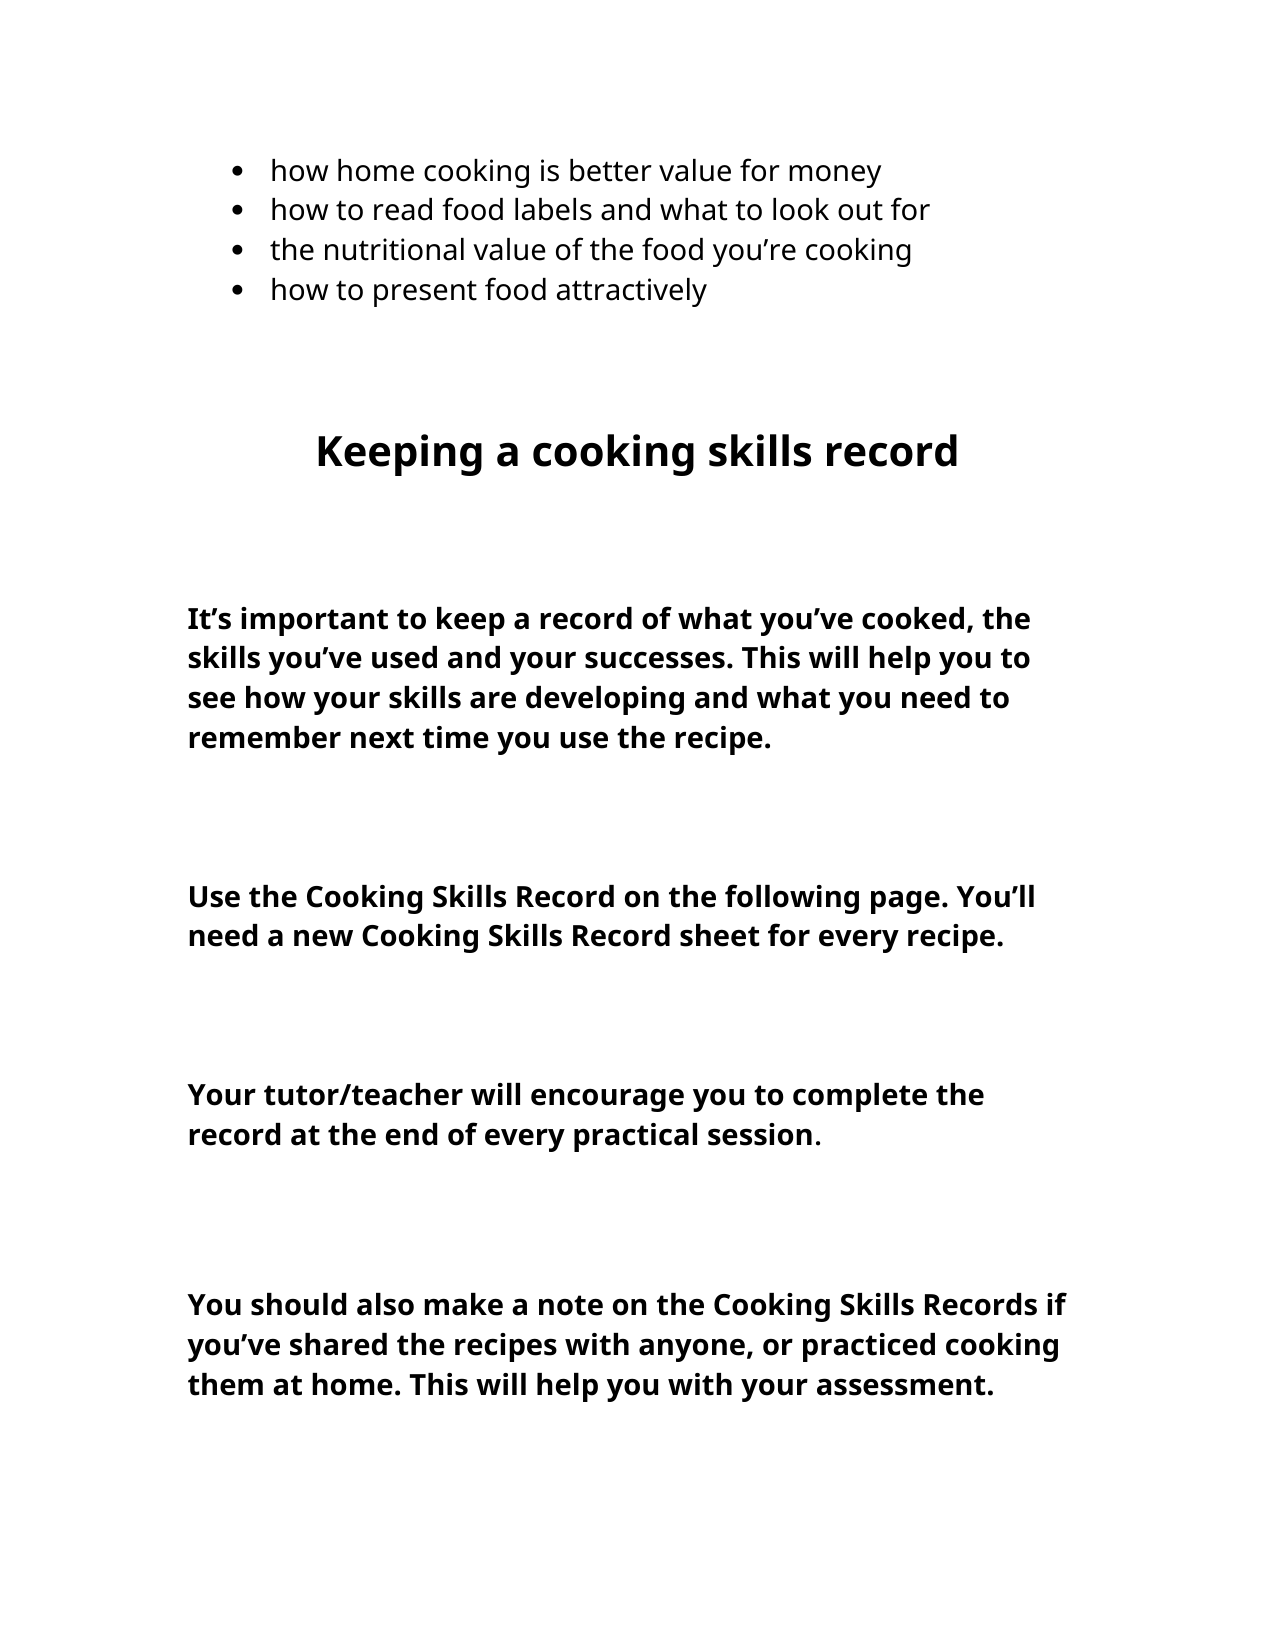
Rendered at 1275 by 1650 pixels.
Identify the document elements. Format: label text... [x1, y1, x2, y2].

list how home cooking is better value for money [232, 150, 1088, 190]
list how to present food attractively [232, 269, 1088, 309]
list the nutritional value of the food you’re cooking [232, 229, 1088, 269]
text Use the Cooking Skills Record on the following page. You’ll need a new Cooking Skills Record sheet for every recipe. [187, 876, 1088, 955]
text Keeping a cooking skills record [187, 422, 1088, 479]
text It’s important to keep a record of what you’ve cooked, the skills you’ve used and your successes. This will help you to see how your skills are developing and what you need to remember next time you use the recipe. [187, 598, 1088, 757]
list how to read food labels and what to look out for [232, 190, 1088, 229]
text You should also make a note on the Cooking Skills Records if you’ve shared the recipes with anyone, or practiced cooking them at home. This will help you with your assessment. [187, 1284, 1088, 1404]
text Your tutor/teacher will encourage you to complete the record at the end of every practical session. [187, 1074, 1088, 1154]
